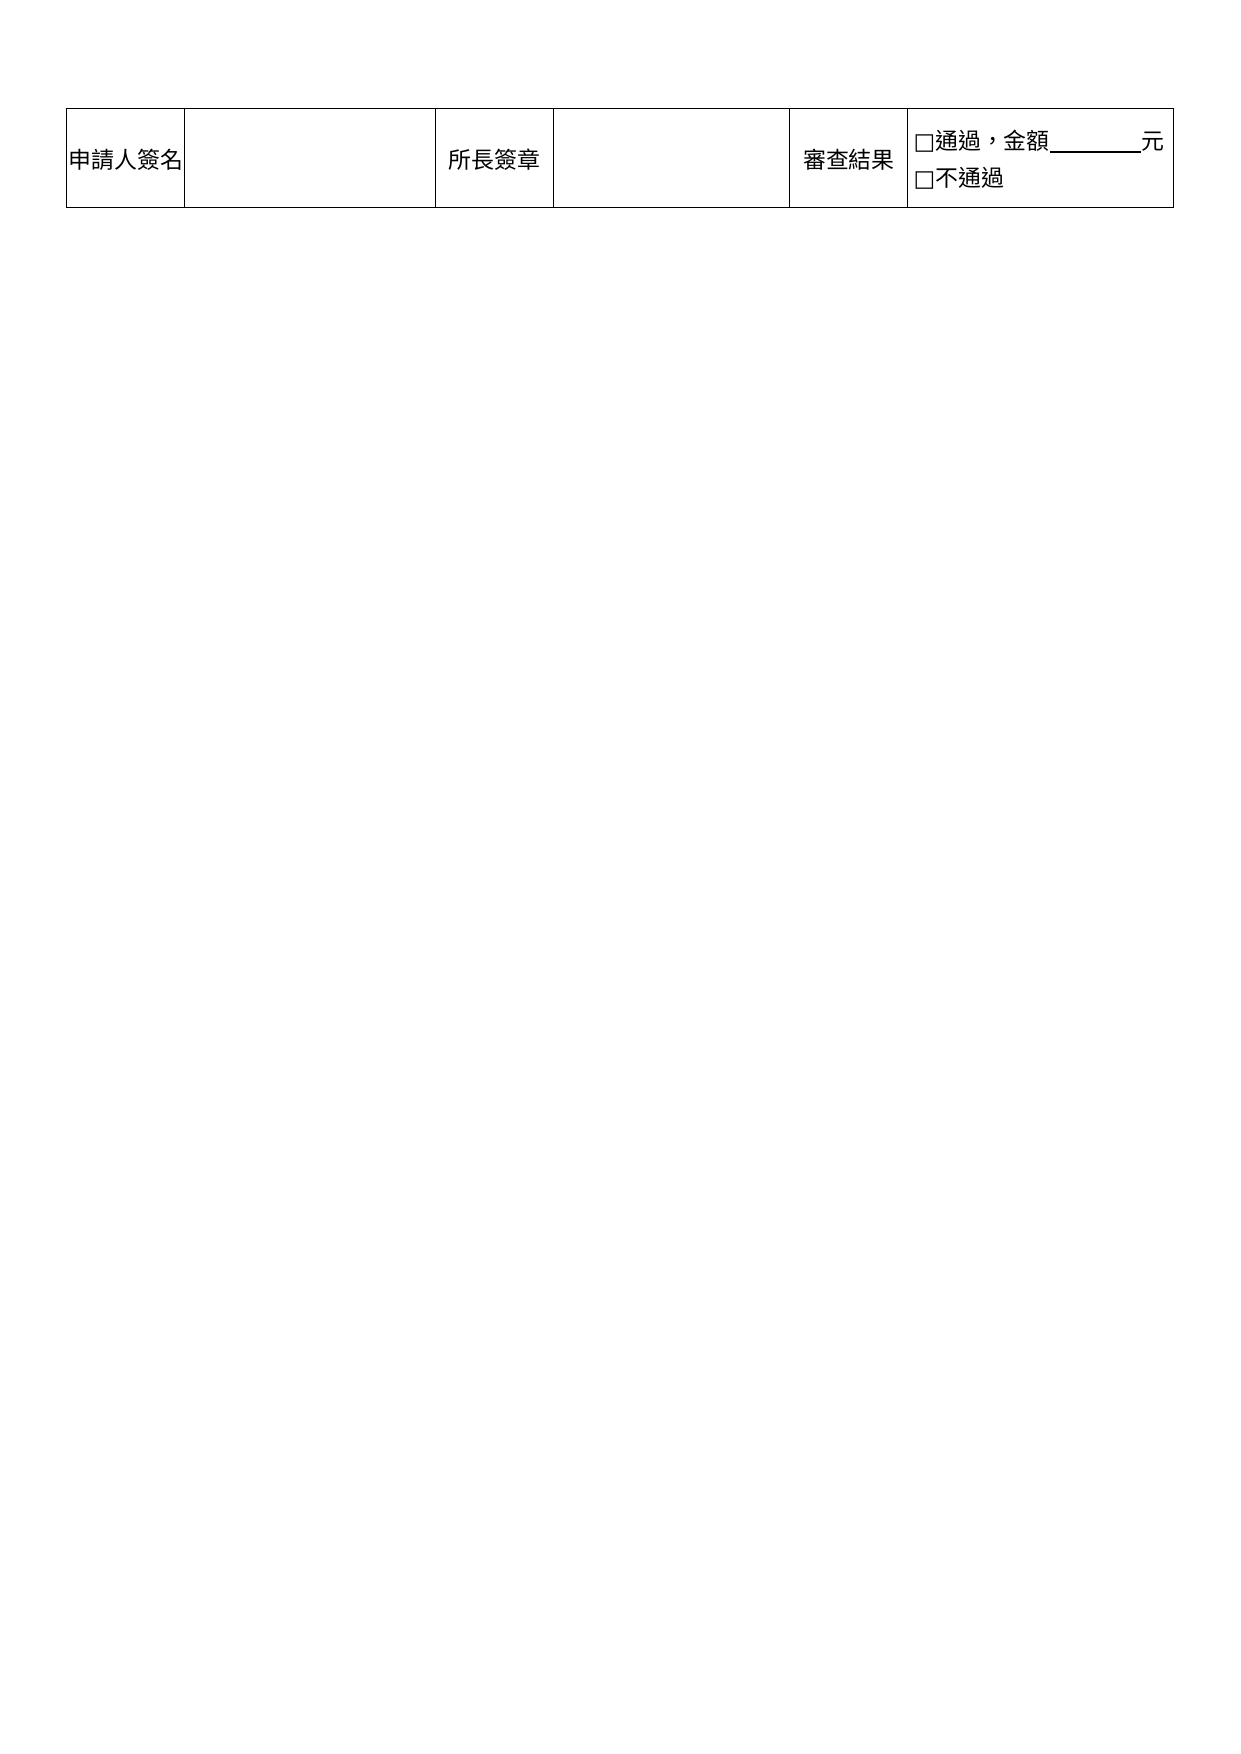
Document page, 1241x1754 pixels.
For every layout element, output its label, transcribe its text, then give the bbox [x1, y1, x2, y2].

table_cell [185, 109, 435, 207]
table_cell □通過，金額 元 □不通過 [908, 109, 1173, 207]
table_cell 審查結果 [790, 109, 907, 207]
table_cell 申請人簽名 [67, 109, 184, 207]
table_cell [554, 109, 789, 207]
table_cell 所長簽章 [436, 109, 553, 207]
